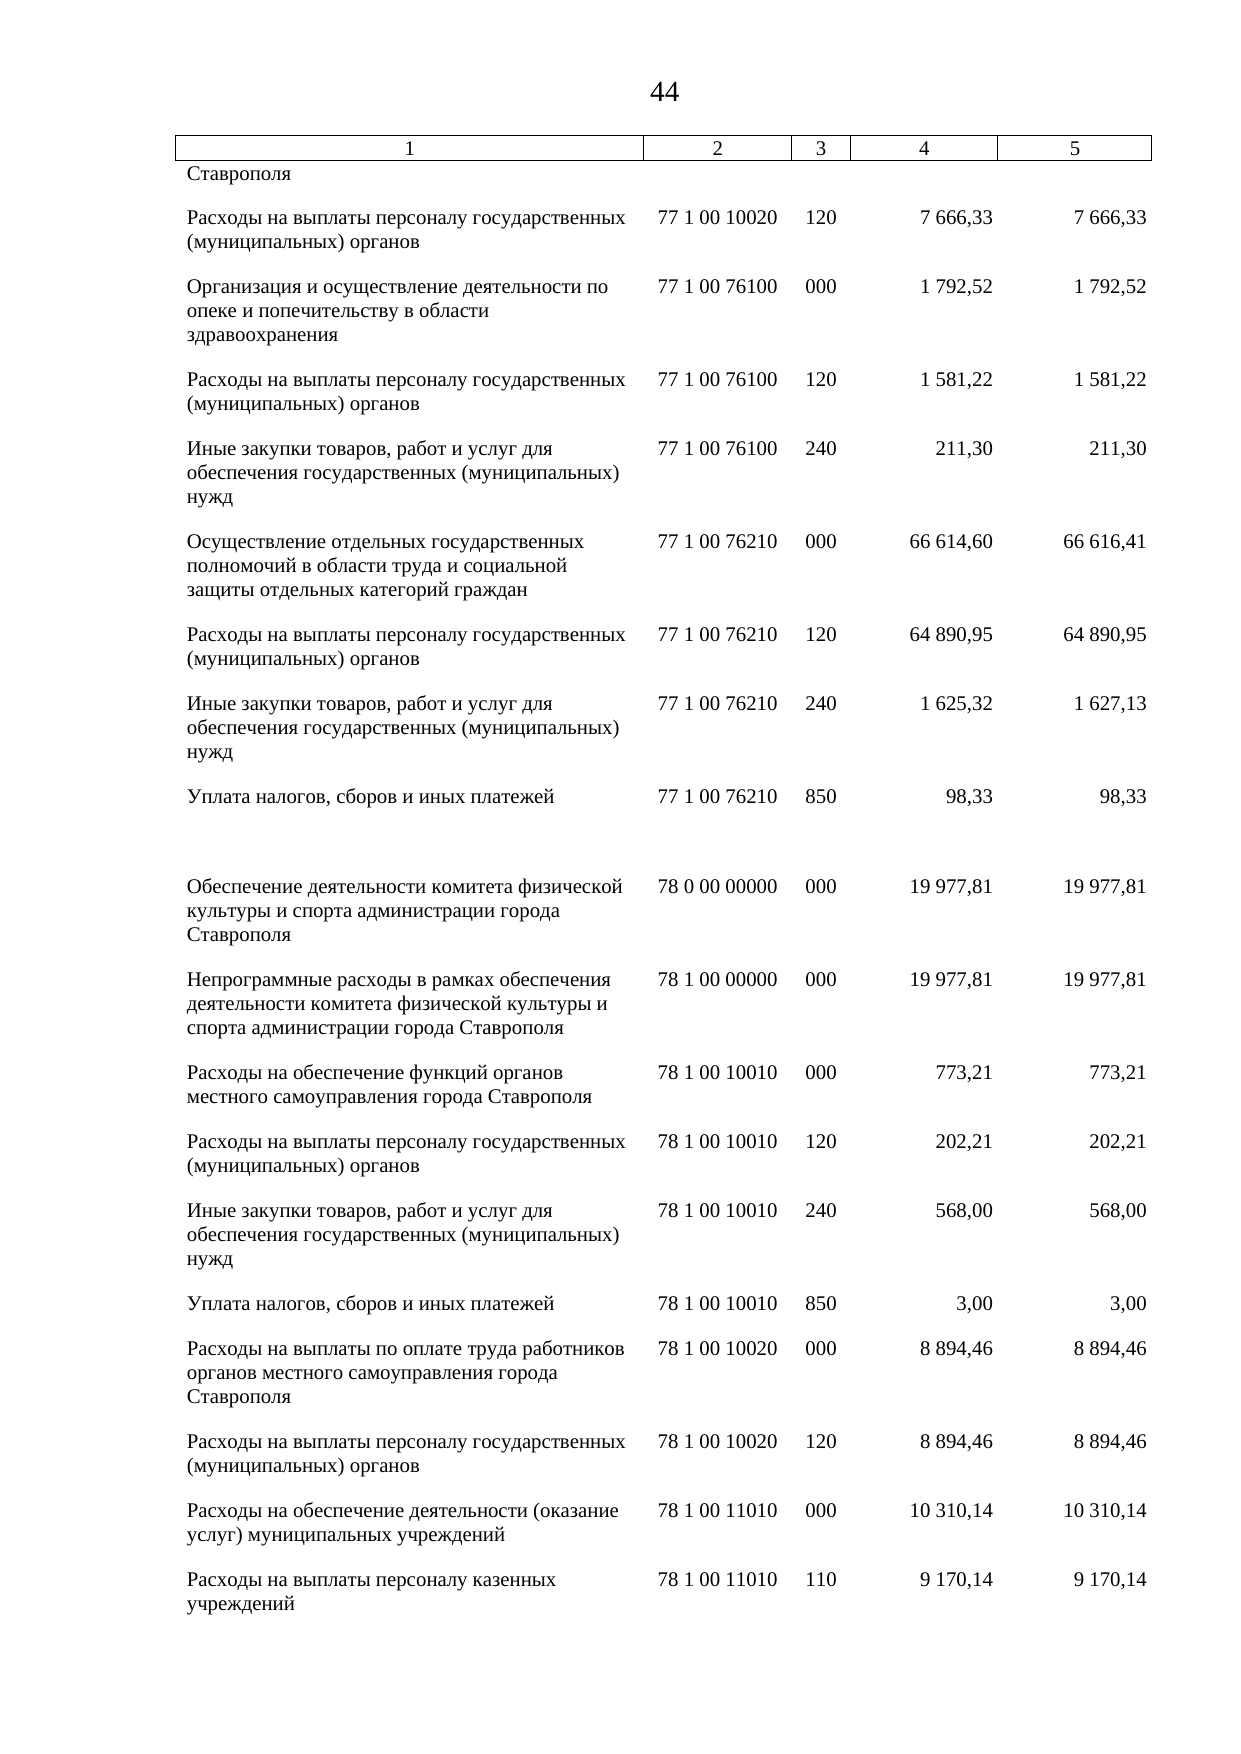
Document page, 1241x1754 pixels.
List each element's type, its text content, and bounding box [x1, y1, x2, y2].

table_header 4 [851, 136, 997, 160]
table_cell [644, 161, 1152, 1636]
table_header 3 [792, 136, 850, 160]
table_header 1 [176, 136, 643, 160]
table_header 5 [998, 136, 1151, 160]
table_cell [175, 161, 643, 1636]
table_header 2 [644, 136, 791, 160]
